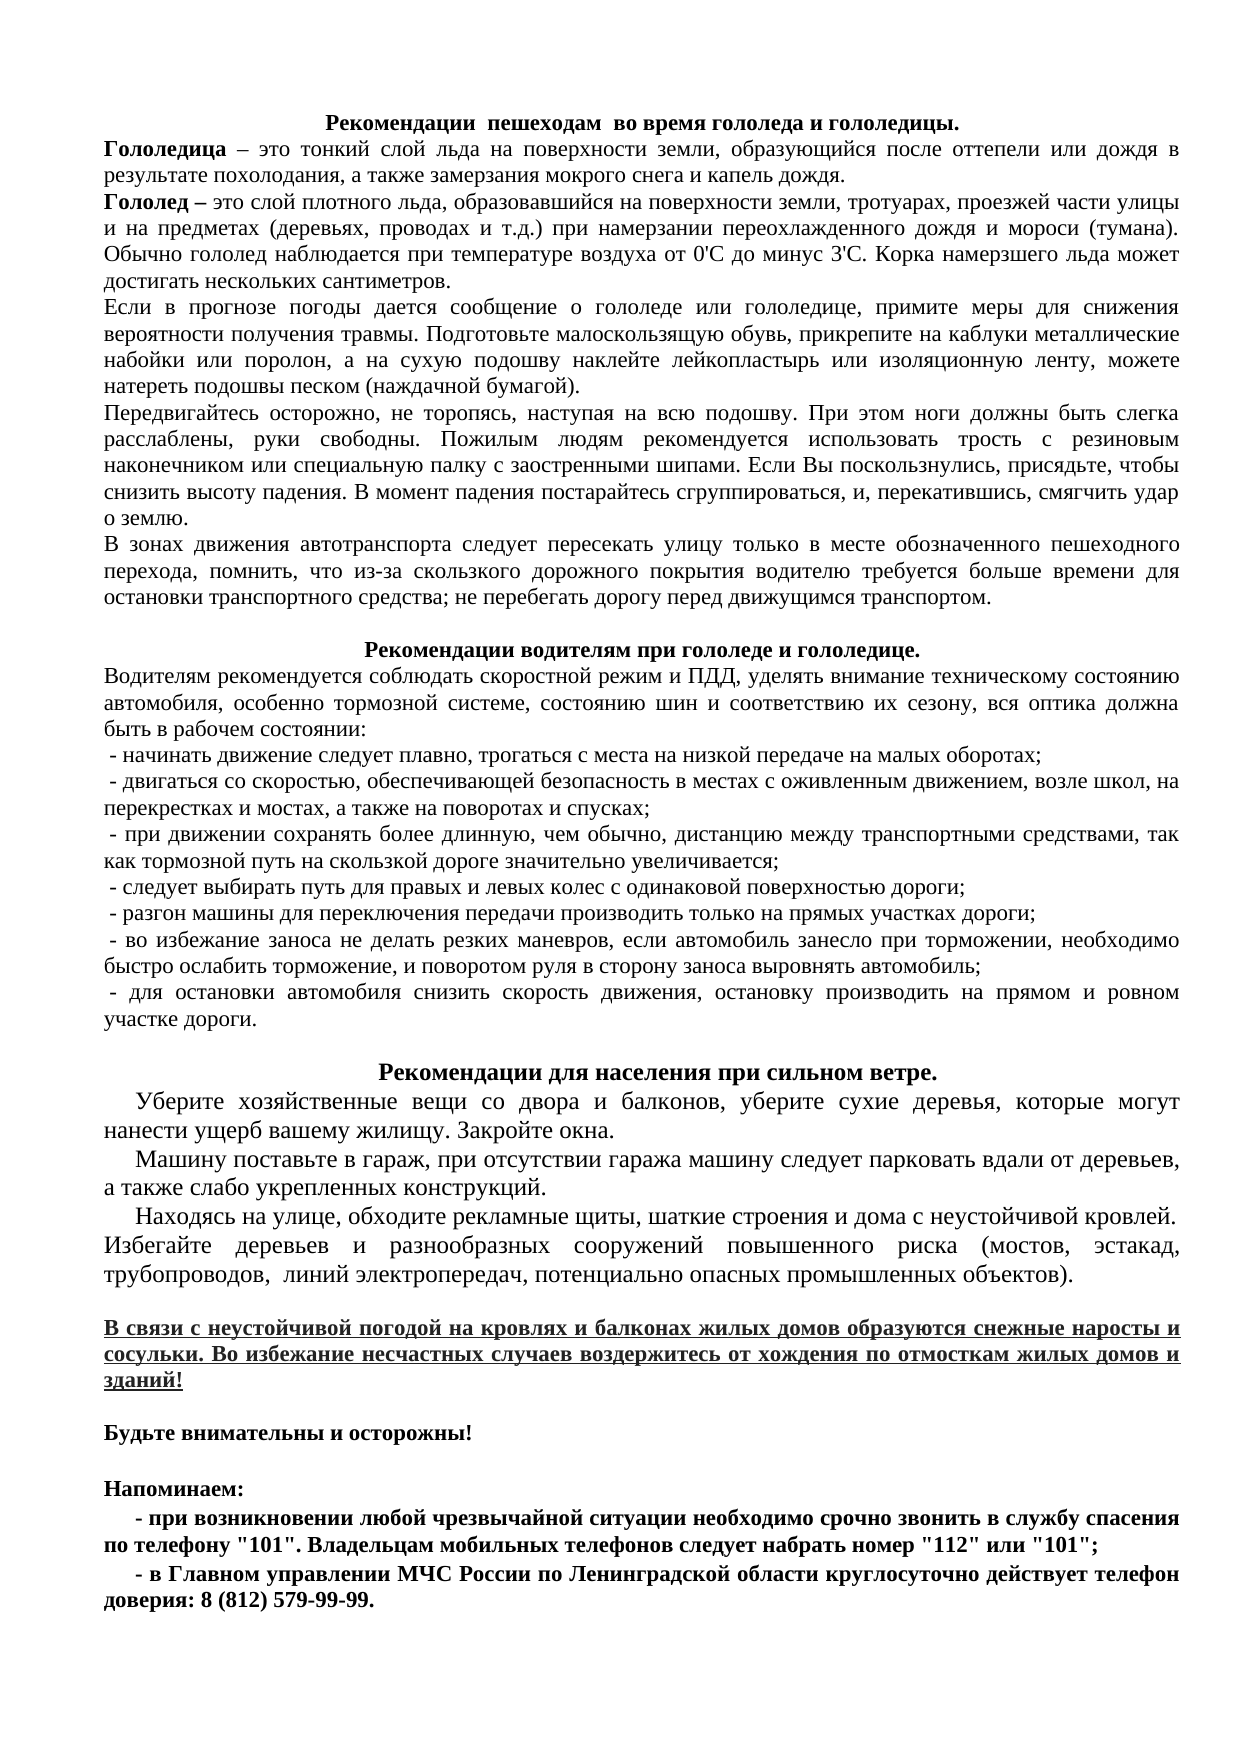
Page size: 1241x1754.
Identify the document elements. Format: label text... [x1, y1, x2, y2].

text В связи с неустойчивой погодой на кровлях и балконах жилых домов образуются снежные наросты и сосульки. Во избежание несчастных случаев воздержитесь от хождения по отмосткам жилых домов и зданий! [103, 1364, 1181, 1393]
text - в Главном управлении МЧС России по Ленинградской области круглосуточно действует телефон доверия: 8 (812) 579-99-99. [103, 1560, 1181, 1613]
text Передвигайтесь осторожно, не торопясь, наступая на всю подошву. При этом ноги должны быть слегка расслаблены, руки свободны. Пожилым людям рекомендуется использовать трость с резиновым наконечником или специальную палку с заостренными шипами. Если Вы поскользнулись, присядьте, чтобы снизить высоту падения. В момент падения постарайтесь сгруппироваться, и, перекатившись, смягчить удар о землю. [103, 399, 1181, 530]
text Машину поставьте в гараж, при отсутствии гаража машину следует парковать вдали от деревьев, а также слабо укрепленных конструкций. [103, 1144, 1181, 1201]
text - разгон машины для переключения передачи производить только на прямых участках дороги; [103, 899, 1181, 926]
text Избегайте деревьев и разнообразных сооружений повышенного риска (мостов, эстакад, трубопроводов, линий электропередач, потенциально опасных промышленных объектов). [103, 1230, 1181, 1287]
text Гололедица – это тонкий слой льда на поверхности земли, образующийся после оттепели или дождя в результате похолодания, а также замерзания мокрого снега и капель дождя. [103, 135, 1181, 188]
text Водителям рекомендуется соблюдать скоростной режим и ПДД, уделять внимание техническому состоянию автомобиля, особенно тормозной системе, состоянию шин и соответствию их сезону, вся оптика должна быть в рабочем состоянии: [103, 662, 1181, 741]
text - при возникновении любой чрезвычайной ситуации необходимо срочно звонить в службу спасения по телефону "101". Владельцам мобильных телефонов следует набрать номер "112" или "101"; [103, 1504, 1181, 1557]
text - начинать движение следует плавно, трогаться с места на низкой передаче на малых оборотах; [103, 741, 1181, 768]
text В связи с неустойчивой погодой на кровлях и балконах жилых домов образуются снежные наросты и сосульки. Во избежание несчастных случаев воздержитесь от хождения по отмосткам жилых домов и зданий! [103, 1338, 1181, 1363]
text Рекомендации пешеходам во время гололеда и гололедицы. [103, 109, 1181, 135]
text - следует выбирать путь для правых и левых колес с одинаковой поверхностью дороги; [103, 873, 1181, 899]
text Напоминаем: [103, 1475, 1181, 1501]
text - двигаться со скоростью, обеспечивающей безопасность в местах с оживленным движением, возле школ, на перекрестках и мостах, а также на поворотах и спусках; [103, 768, 1181, 820]
text - при движении сохранять более длинную, чем обычно, дистанцию между транспортными средствами, так как тормозной путь на скользкой дороге значительно увеличивается; [103, 820, 1181, 873]
text В зонах движения автотранспорта следует пересекать улицу только в месте обозначенного пешеходного перехода, помнить, что из-за скользкого дорожного покрытия водителю требуется больше времени для остановки транспортного средства; не перебегать дорогу перед движущимся транспортом. [103, 530, 1181, 609]
text Гололед – это слой плотного льда, образовавшийся на поверхности земли, тротуарах, проезжей части улицы и на предметах (деревьях, проводах и т.д.) при намерзании переохлажденного дождя и мороси (тумана). Обычно гололед наблюдается при температуре воздуха от 0'С до минус 3'C. Корка намерзшего льда может достигать нескольких сантиметров. [103, 188, 1181, 293]
text - для остановки автомобиля снизить скорость движения, остановку производить на прямом и ровном участке дороги. [103, 978, 1181, 1031]
text Если в прогнозе погоды дается сообщение о гололеде или гололедице, примите меры для снижения вероятности получения травмы. Подготовьте малоскользящую обувь, прикрепите на каблуки металлические набойки или поролон, а на сухую подошву наклейте лейкопластырь или изоляционную ленту, можете натереть подошвы песком (наждачной бумагой). [103, 293, 1181, 399]
text - во избежание заноса не делать резких маневров, если автомобиль занесло при торможении, необходимо быстро ослабить торможение, и поворотом руля в сторону заноса выровнять автомобиль; [103, 926, 1181, 978]
text Находясь на улице, обходите рекламные щиты, шаткие строения и дома с неустойчивой кровлей. [103, 1201, 1181, 1230]
text Будьте внимательны и осторожны! [103, 1419, 1181, 1446]
text Уберите хозяйственные вещи со двора и балконов, уберите сухие деревья, которые могут нанести ущерб вашему жилищу. Закройте окна. [103, 1086, 1181, 1144]
text В связи с неустойчивой погодой на кровлях и балконах жилых домов образуются снежные наросты и сосульки. Во избежание несчастных случаев воздержитесь от хождения по отмосткам жилых домов и зданий! [103, 1314, 1181, 1337]
text Рекомендации для населения при сильном ветре. [103, 1057, 1181, 1086]
text Рекомендации водителям при гололеде и гололедице. [103, 636, 1181, 662]
